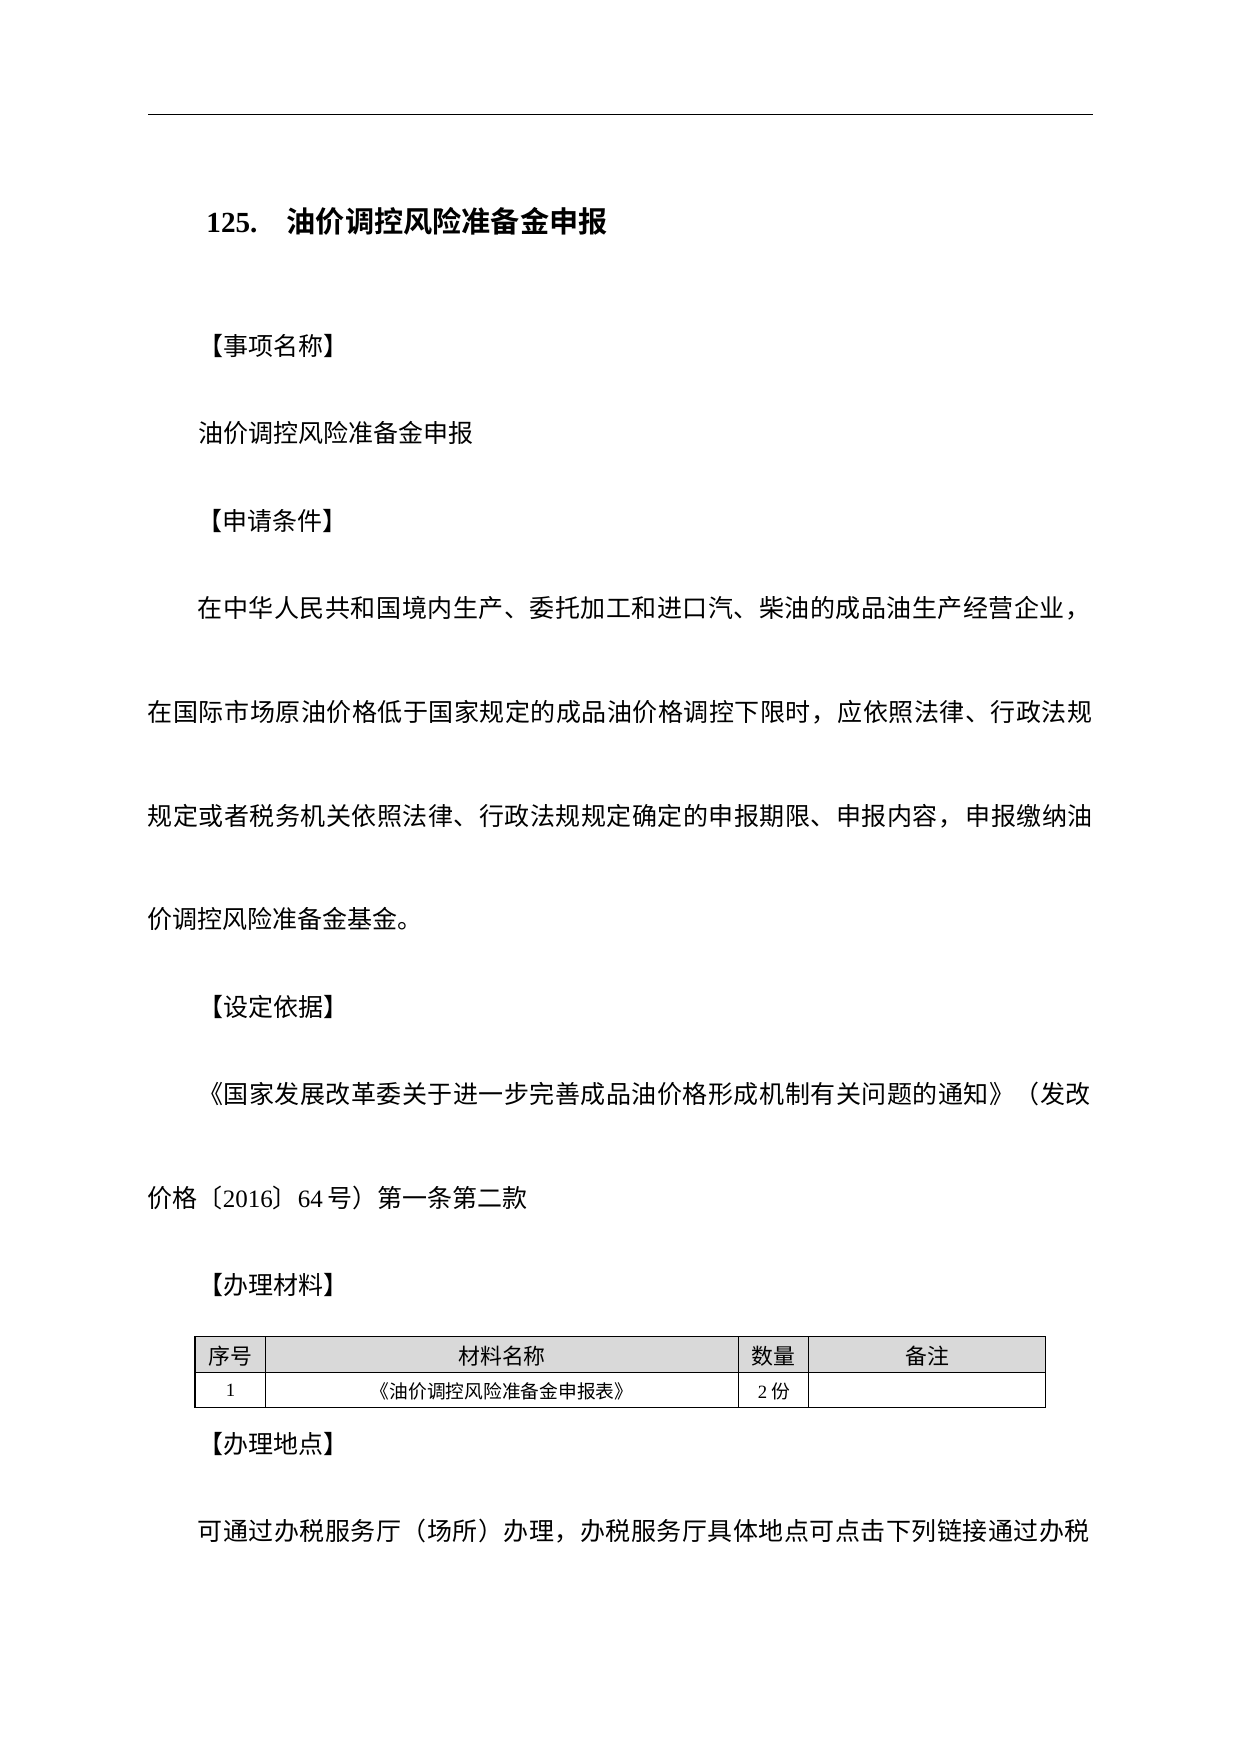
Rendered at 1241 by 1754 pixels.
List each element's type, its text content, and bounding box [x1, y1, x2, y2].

text 【申请条件】 [148, 485, 1093, 554]
table_header 材料名称 [266, 1337, 738, 1372]
text 【办理材料】 [148, 1249, 1093, 1318]
table_header 序号 [196, 1337, 265, 1372]
text 【事项名称】 [148, 310, 1093, 379]
table_cell 1 [196, 1373, 265, 1407]
table_cell [809, 1373, 1045, 1407]
text 《国家发展改革委关于进一步完善成品油价格形成机制有关问题的通知》（发改价格〔2016〕64号）第一条第二款 [148, 1058, 1093, 1231]
table_cell 2份 [739, 1373, 808, 1407]
text 油价调控风险准备金申报 [148, 397, 1093, 467]
table_header 备注 [809, 1337, 1045, 1372]
table_header 数量 [739, 1337, 808, 1372]
table_cell 《油价调控风险准备金申报表》 [266, 1373, 738, 1407]
text 【设定依据】 [148, 971, 1093, 1040]
text 【办理地点】 [148, 1408, 1093, 1477]
text 125. 油价调控风险准备金申报 [148, 185, 1093, 254]
text 在中华人民共和国境内生产、委托加工和进口汽、柴油的成品油生产经营企业，在国际市场原油价格低于国家规定的成品油价格调控下限时，应依照法律、行政法规规定或者税务机关依照法律、行政法规规定确定的申报期限、申报内容，申报缴纳油价调控风险准备金基金。 [148, 572, 1093, 952]
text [148, 1495, 1093, 1564]
